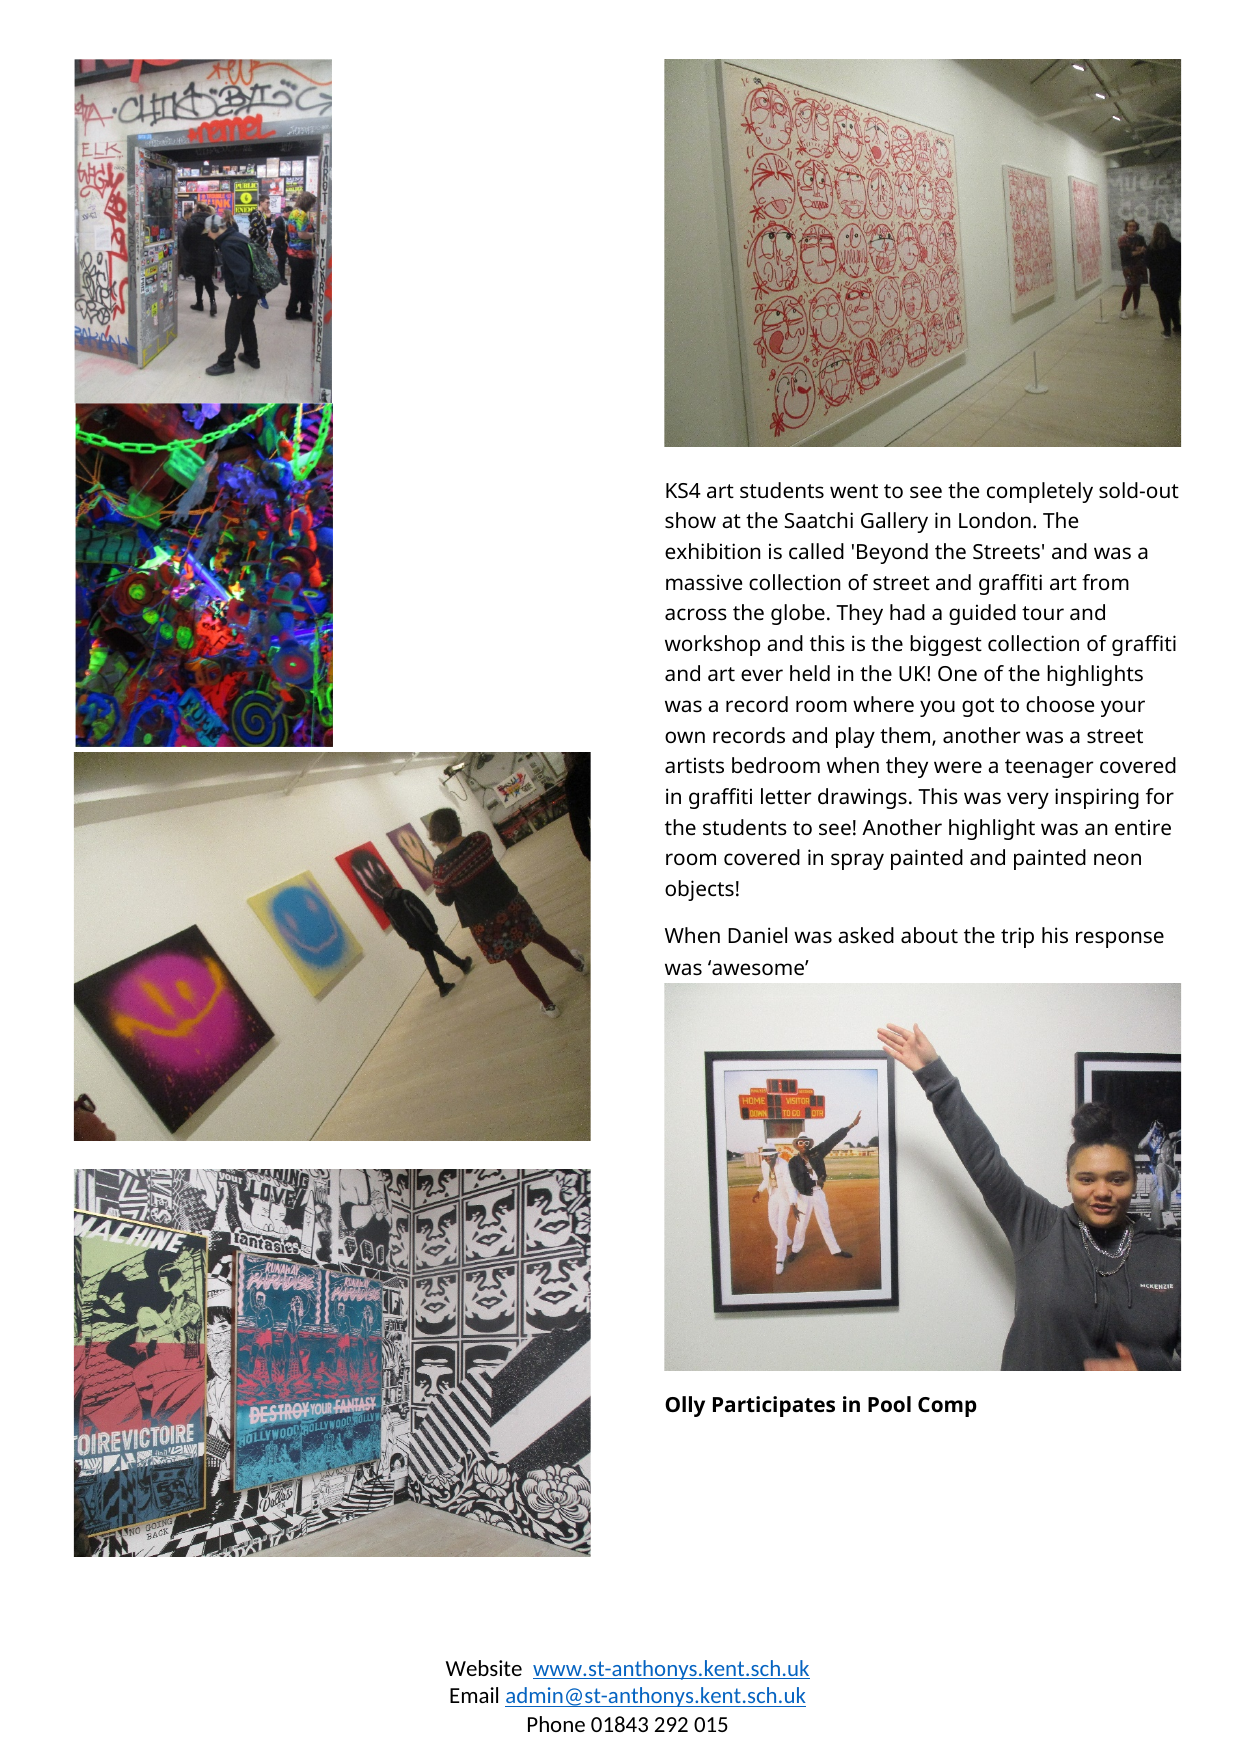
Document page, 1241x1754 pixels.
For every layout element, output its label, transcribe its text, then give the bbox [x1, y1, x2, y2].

picture [75, 60, 332, 403]
text When Daniel was asked about the trip his response was ‘awesome’ [664, 921, 1181, 983]
picture [664, 983, 1182, 1371]
picture [73, 1169, 591, 1557]
picture [664, 59, 1182, 447]
text KS4 art students went to see the completely sold-out show at the Saatchi Gallery in London. The exhibition is called 'Beyond the Streets' and was a massive collection of street and graffiti art from across the globe. They had a guided tour and workshop and this is the biggest collection of graffiti and art ever held in the UK! One of the highlights was a record room where you got to choose your own records and play them, another was a street artists bedroom when they were a teenager covered in graffiti letter drawings. This was very inspiring for the students to see! Another highlight was an entire room covered in spray painted and painted neon objects! [664, 476, 1181, 902]
picture [73, 752, 591, 1141]
text Olly Participates in Pool Comp [664, 1390, 1181, 1418]
picture [76, 404, 333, 747]
